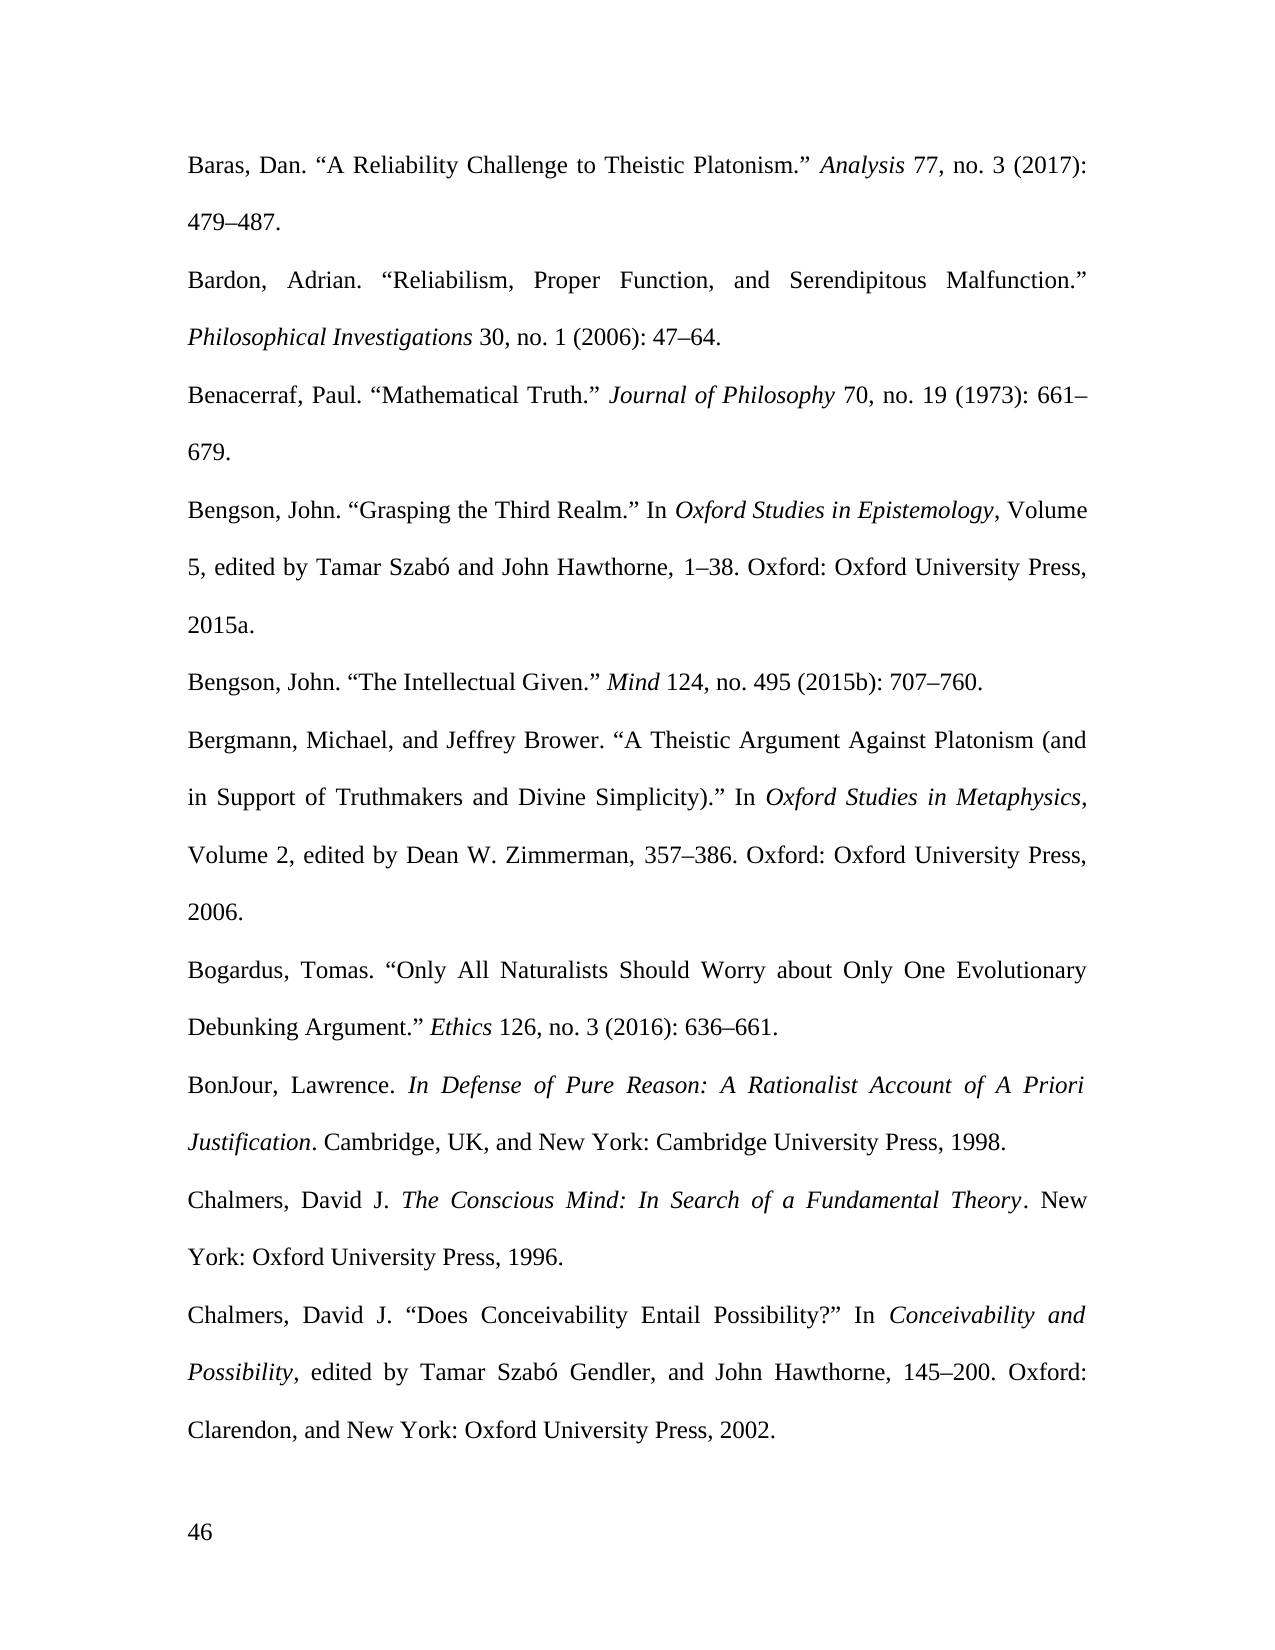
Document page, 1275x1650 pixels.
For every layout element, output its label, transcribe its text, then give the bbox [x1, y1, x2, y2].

text Bardon, Adrian. “Reliabilism, Proper Function, and Serendipitous Malfunction.” Philosophical Investigations 30, no. 1 (2006): 47–64. [187, 265, 1087, 351]
text Baras, Dan. “A Reliability Challenge to Theistic Platonism.” Analysis 77, no. 3 (2017): 479–487. [187, 150, 1087, 236]
text Bogardus, Tomas. “Only All Naturalists Should Worry about Only One Evolutionary Debunking Argument.” Ethics 126, no. 3 (2016): 636–661. [187, 955, 1087, 1041]
text Benacerraf, Paul. “Mathematical Truth.” Journal of Philosophy 70, no. 19 (1973): 661–679. [187, 380, 1087, 466]
text Bergmann, Michael, and Jeffrey Brower. “A Theistic Argument Against Platonism (and in Support of Truthmakers and Divine Simplicity).” In Oxford Studies in Metaphysics, Volume 2, edited by Dean W. Zimmerman, 357–386. Oxford: Oxford University Press, 2006. [187, 725, 1087, 926]
text Bengson, John. “Grasping the Third Realm.” In Oxford Studies in Epistemology, Volume 5, edited by Tamar Szabó and John Hawthorne, 1–38. Oxford: Oxford University Press, 2015a. [187, 495, 1087, 639]
text Chalmers, David J. The Conscious Mind: In Search of a Fundamental Theory. New York: Oxford University Press, 1996. [187, 1185, 1087, 1271]
text Bengson, John. “The Intellectual Given.” Mind 124, no. 495 (2015b): 707–760. [187, 667, 1087, 696]
text BonJour, Lawrence. In Defense of Pure Reason: A Rationalist Account of A Priori Justification. Cambridge, UK, and New York: Cambridge University Press, 1998. [187, 1070, 1087, 1156]
text Chalmers, David J. “Does Conceivability Entail Possibility?” In Conceivability and Possibility, edited by Tamar Szabó Gendler, and John Hawthorne, 145–200. Oxford: Clarendon, and New York: Oxford University Press, 2002. [187, 1300, 1087, 1444]
